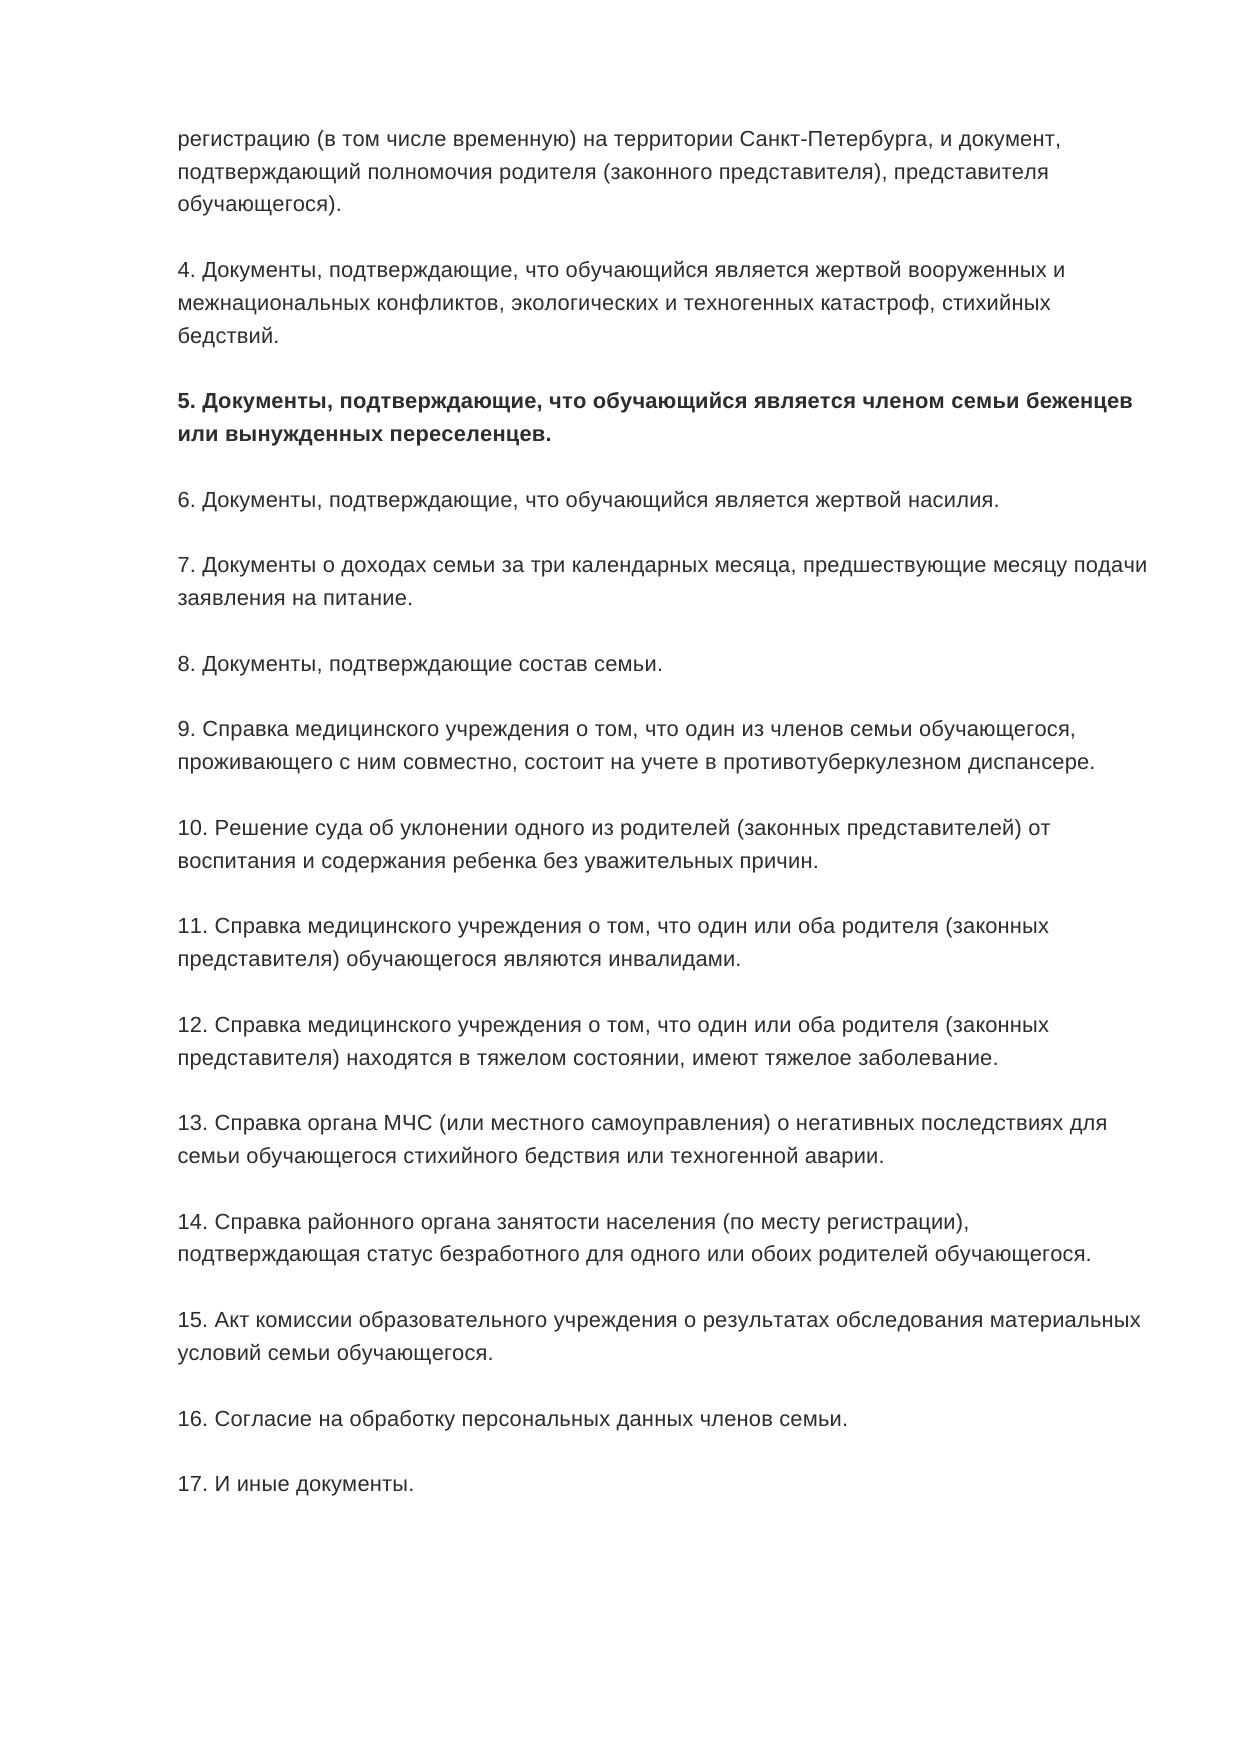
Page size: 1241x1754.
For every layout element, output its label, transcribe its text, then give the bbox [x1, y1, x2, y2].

text 7. Документы о доходах семьи за три календарных месяца, предшествующие месяцу подачи заявления на питание. [177, 545, 1152, 643]
text 12. Справка медицинского учреждения о том, что один или оба родителя (законных представителя) находятся в тяжелом состоянии, имеют тяжелое заболевание. [177, 1004, 1152, 1102]
text 10. Решение суда об уклонении одного из родителей (законных представителей) от воспитания и содержания ребенка без уважительных причин. [177, 807, 1152, 906]
text 14. Справка районного органа занятости населения (по месту регистрации), подтверждающая статус безработного для одного или обоих родителей обучающегося. [177, 1201, 1152, 1299]
text 4. Документы, подтверждающие, что обучающийся является жертвой вооруженных и межнациональных конфликтов, экологических и техногенных катастроф, стихийных бедствий. [177, 249, 1152, 381]
text 6. Документы, подтверждающие, что обучающийся является жертвой насилия. [177, 479, 1152, 545]
text 9. Справка медицинского учреждения о том, что один из членов семьи обучающегося, проживающего с ним совместно, состоит на учете в противотуберкулезном диспансере. [177, 709, 1152, 807]
text 5. Документы, подтверждающие, что обучающийся является членом семьи беженцев или вынужденных переселенцев. [177, 381, 1152, 479]
text 13. Справка органа МЧС (или местного самоуправления) о негативных последствиях для семьи обучающегося стихийного бедствия или техногенной аварии. [177, 1102, 1152, 1201]
text 8. Документы, подтверждающие состав семьи. [177, 643, 1152, 709]
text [177, 118, 1152, 249]
text 11. Справка медицинского учреждения о том, что один или оба родителя (законных представителя) обучающегося являются инвалидами. [177, 906, 1152, 1004]
text 16. Согласие на обработку персональных данных членов семьи. [177, 1398, 1152, 1463]
text 15. Акт комиссии образовательного учреждения о результатах обследования материальных условий семьи обучающегося. [177, 1299, 1152, 1398]
text 17. И иные документы. [177, 1463, 1152, 1562]
